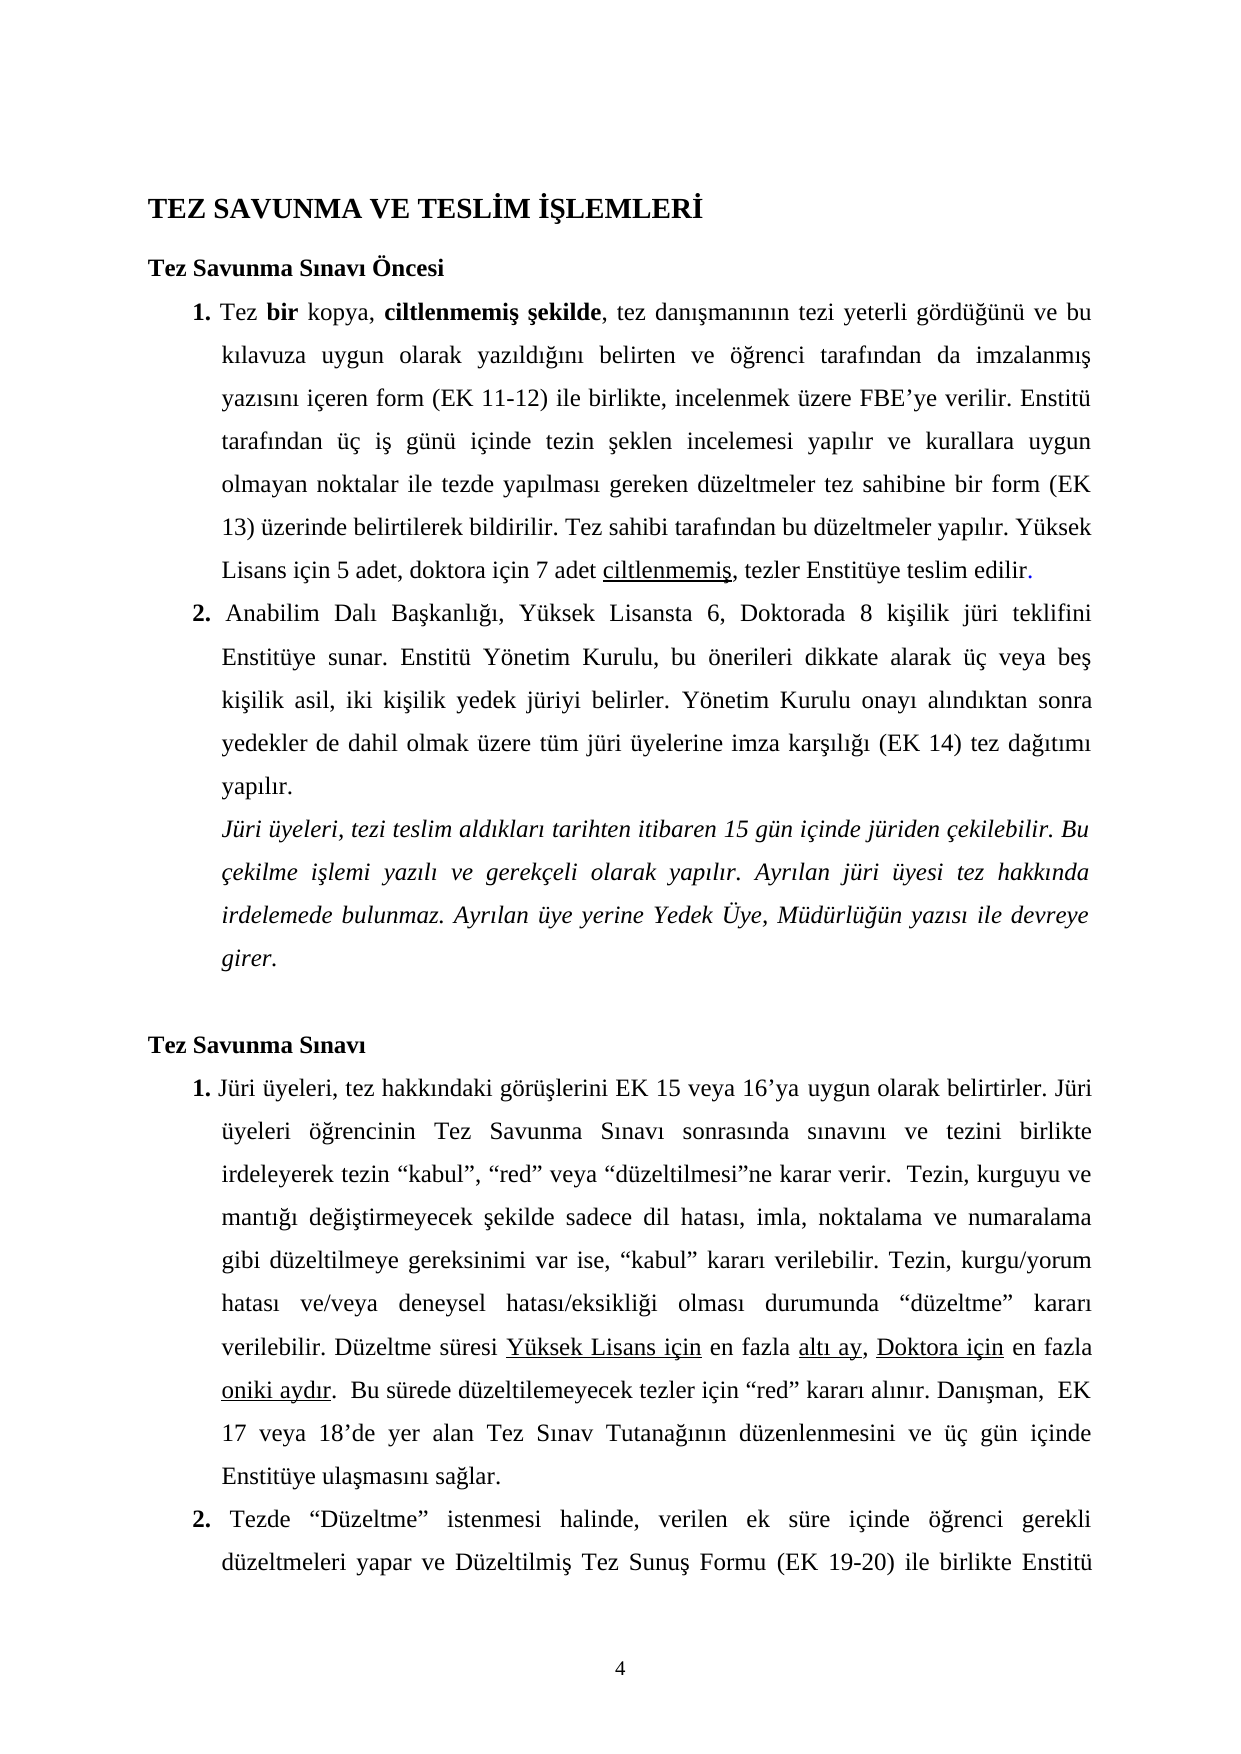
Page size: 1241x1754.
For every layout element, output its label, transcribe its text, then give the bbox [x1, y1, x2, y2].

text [192, 1504, 1093, 1576]
text Tez Savunma Sınavı [148, 1030, 1093, 1058]
text TEZ SAVUNMA VE TESLİM İŞLEMLERİ [148, 191, 1093, 224]
text Tez Savunma Sınavı Öncesi [148, 253, 1093, 282]
text Jüri üyeleri, tezi teslim aldıkları tarihten itibaren 15 gün içinde jüriden çekilebilir. Bu çekilme işlemi yazılı ve gerekçeli olarak yapılır. Ayrılan jüri üyesi tez hakkında irdelemede bulunmaz. Ayrılan üye yerine Yedek Üye, Müdürlüğün yazısı ile devreye girer. [221, 814, 1093, 972]
text 1. Tez bir kopya, ciltlenmemiş şekilde, tez danışmanının tezi yeterli gördüğünü ve bu kılavuza uygun olarak yazıldığını belirten ve öğrenci tarafından da imzalanmış yazısını içeren form (EK 11-12) ile birlikte, incelenmek üzere FBE’ye verilir. Enstitü tarafından üç iş günü içinde tezin şeklen incelemesi yapılır ve kurallara uygun olmayan noktalar ile tezde yapılması gereken düzeltmeler tez sahibine bir form (EK 13) üzerinde belirtilerek bildirilir. Tez sahibi tarafından bu düzeltmeler yapılır. Yüksek Lisans için 5 adet, doktora için 7 adet ciltlenmemiş, tezler Enstitüye teslim edilir. [192, 297, 1093, 584]
text 2. Anabilim Dalı Başkanlığı, Yüksek Lisansta 6, Doktorada 8 kişilik jüri teklifini Enstitüye sunar. Enstitü Yönetim Kurulu, bu önerileri dikkate alarak üç veya beş kişilik asil, iki kişilik yedek jüriyi belirler. Yönetim Kurulu onayı alındıktan sonra yedekler de dahil olmak üzere tüm jüri üyelerine imza karşılığı (EK 14) tez dağıtımı yapılır. [192, 598, 1093, 800]
text 1. Jüri üyeleri, tez hakkındaki görüşlerini EK 15 veya 16’ya uygun olarak belirtirler. Jüri üyeleri öğrencinin Tez Savunma Sınavı sonrasında sınavını ve tezini birlikte irdeleyerek tezin “kabul”, “red” veya “düzeltilmesi”ne karar verir. Tezin, kurguyu ve mantığı değiştirmeyecek şekilde sadece dil hatası, imla, noktalama ve numaralama gibi düzeltilmeye gereksinimi var ise, “kabul” kararı verilebilir. Tezin, kurgu/yorum hatası ve/veya deneysel hatası/eksikliği olması durumunda “düzeltme” kararı verilebilir. Düzeltme süresi Yüksek Lisans için en fazla altı ay, Doktora için en fazla oniki aydır. Bu sürede düzeltilemeyecek tezler için “red” kararı alınır. Danışman, EK 17 veya 18’de yer alan Tez Sınav Tutanağının düzenlenmesini ve üç gün içinde Enstitüye ulaşmasını sağlar. [192, 1073, 1093, 1490]
